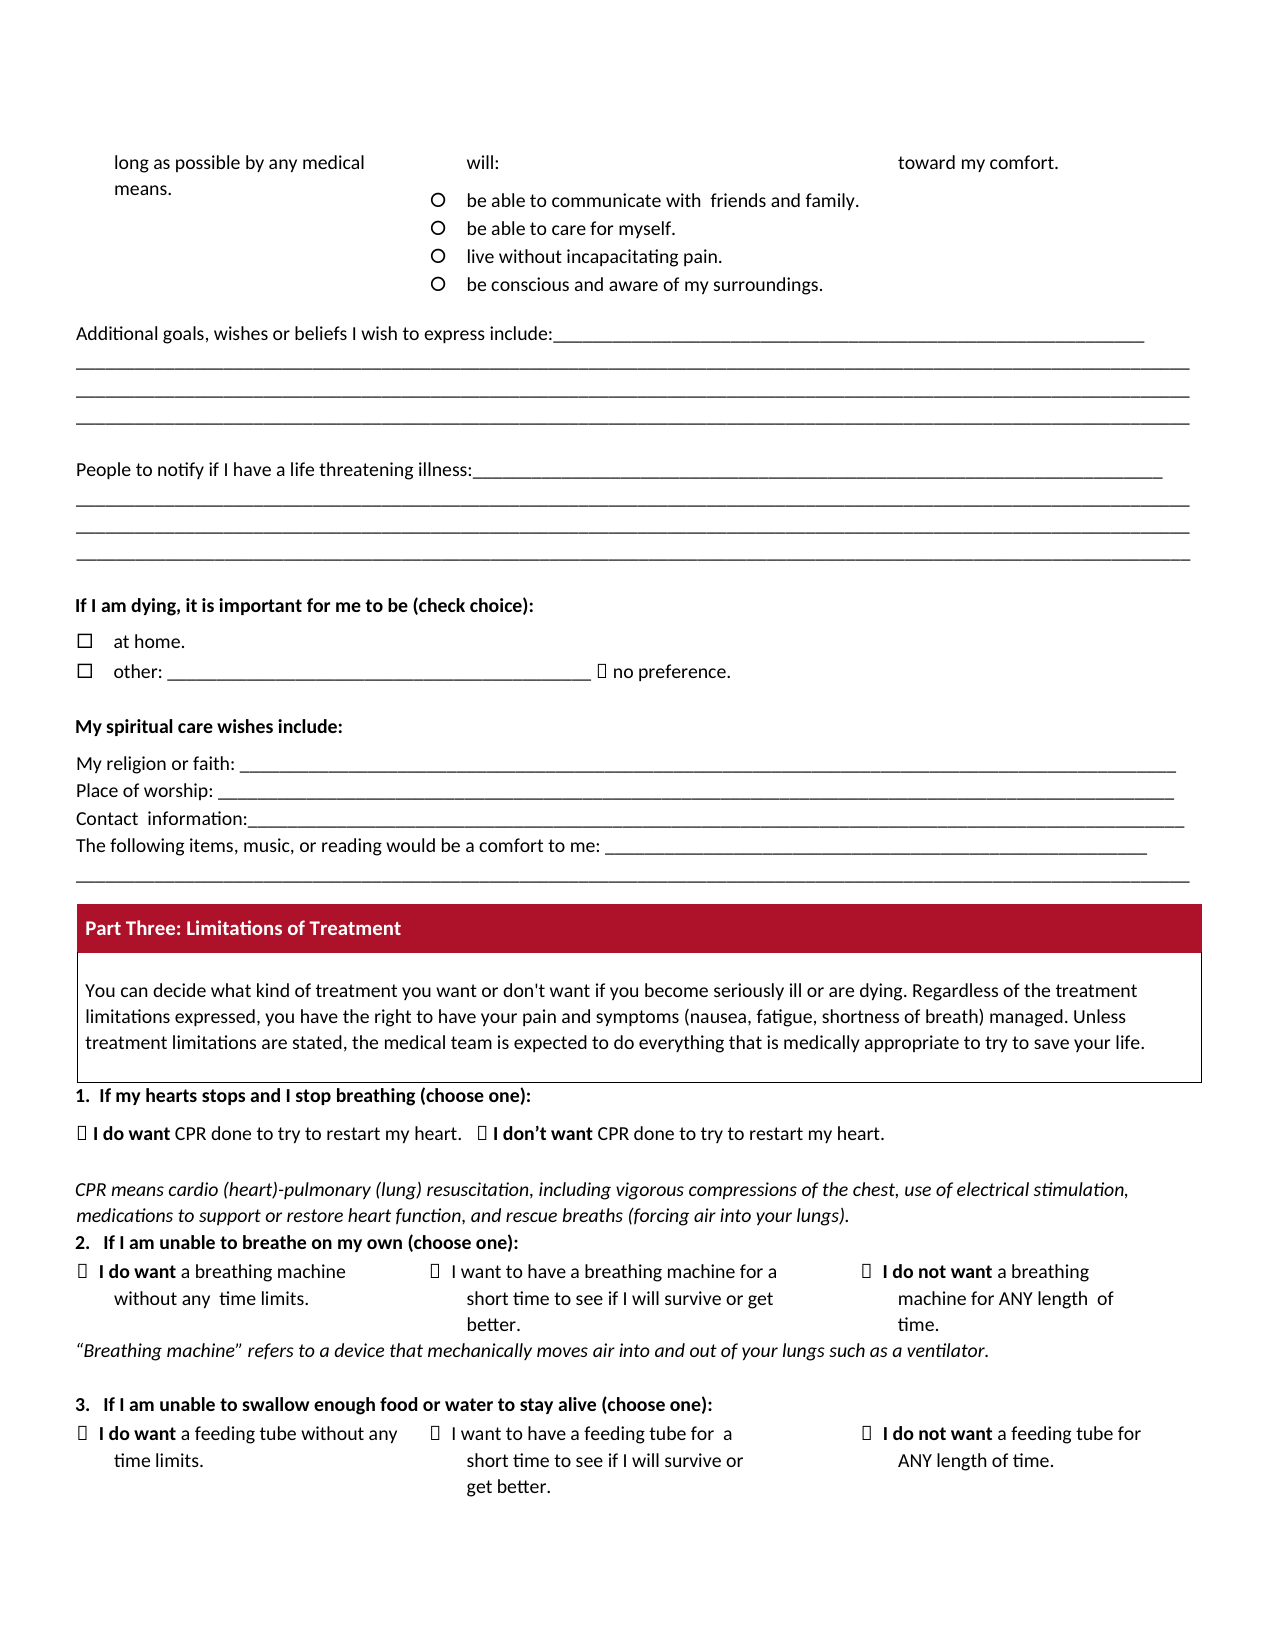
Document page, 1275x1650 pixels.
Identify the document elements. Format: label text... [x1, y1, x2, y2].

text _________________________________________________________________________________________________________________ [76, 403, 1200, 428]
table_header  I do not want a breathing machine for ANY length of time. [860, 1257, 1133, 1338]
list at home. [76, 630, 907, 654]
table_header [76, 150, 429, 321]
text _________________________________________________________________________________________________________________ [76, 861, 1200, 885]
text The following items, music, or reading would be a comfort to me: _______________________________________________________ [76, 833, 1200, 857]
text 1. If my hearts stops and I stop breathing (choose one): [75, 1083, 1200, 1107]
table_header  I do want a breathing machine without any time limits. [76, 1257, 429, 1338]
table_cell You can decide what kind of treatment you want or don't want if you become seriously ill or are dying. Regardless of the treatment limitations expressed, you have the right to have your pain and symptoms (nausea, fatigue, shortness of breath) managed. Unless treatment limitations are stated, the medical team is expected to do everything that is medically appropriate to try to save your life. [78, 953, 1201, 1082]
text “Breathing machine” refers to a device that mechanically moves air into and out of your lungs such as a ventilator. [75, 1338, 1200, 1362]
text If I am dying, it is important for me to be (check choice): [75, 593, 1200, 617]
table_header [860, 150, 1169, 321]
text Additional goals, wishes or beliefs I wish to express include:____________________________________________________________ [76, 321, 1200, 345]
table_header  I do want a feeding tube without any time limits. [76, 1419, 429, 1499]
text My spiritual care wishes include: [75, 714, 1200, 738]
text Place of worship: _________________________________________________________________________________________________ [76, 778, 1200, 802]
text _________________________________________________________________________________________________________________ [76, 348, 1200, 373]
text  I do want CPR done to try to restart my heart.  I don’t want CPR done to try to restart my heart. [76, 1119, 1200, 1146]
text My religion or faith: _______________________________________________________________________________________________ [76, 751, 1200, 775]
table_header  I do not want a feeding tube for ANY length of time. [861, 1419, 1160, 1499]
text People to notify if I have a life threatening illness:______________________________________________________________________ [76, 457, 1200, 482]
list If I am unable to breathe on my own (choose one): [75, 1230, 1200, 1254]
table_header Part Three: Limitations of Treatment [78, 905, 1201, 952]
text _________________________________________________________________________________________________________________ [76, 376, 1200, 400]
text CPR means cardio (heart)-pulmonary (lung) resuscitation, including vigorous compressions of the chest, use of electrical stimulation, medications to support or restore heart function, and rescue breaths (forcing air into your lungs). [75, 1177, 1200, 1227]
text _________________________________________________________________________________________________________________ [76, 485, 1200, 509]
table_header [429, 150, 860, 321]
list If I am unable to swallow enough food or water to stay alive (choose one): [75, 1392, 1200, 1417]
text _________________________________________________________________________________________________________________ _________________________________________________________________________________________________________________ [76, 512, 1200, 563]
text Contact information:_______________________________________________________________________________________________ [76, 806, 1200, 830]
list other: ___________________________________________  no preference. [76, 657, 907, 684]
table_header  I want to have a breathing machine for a short time to see if I will survive or get better. [429, 1257, 860, 1338]
table_header  I want to have a feeding tube for a short time to see if I will survive or get better. [429, 1419, 861, 1499]
